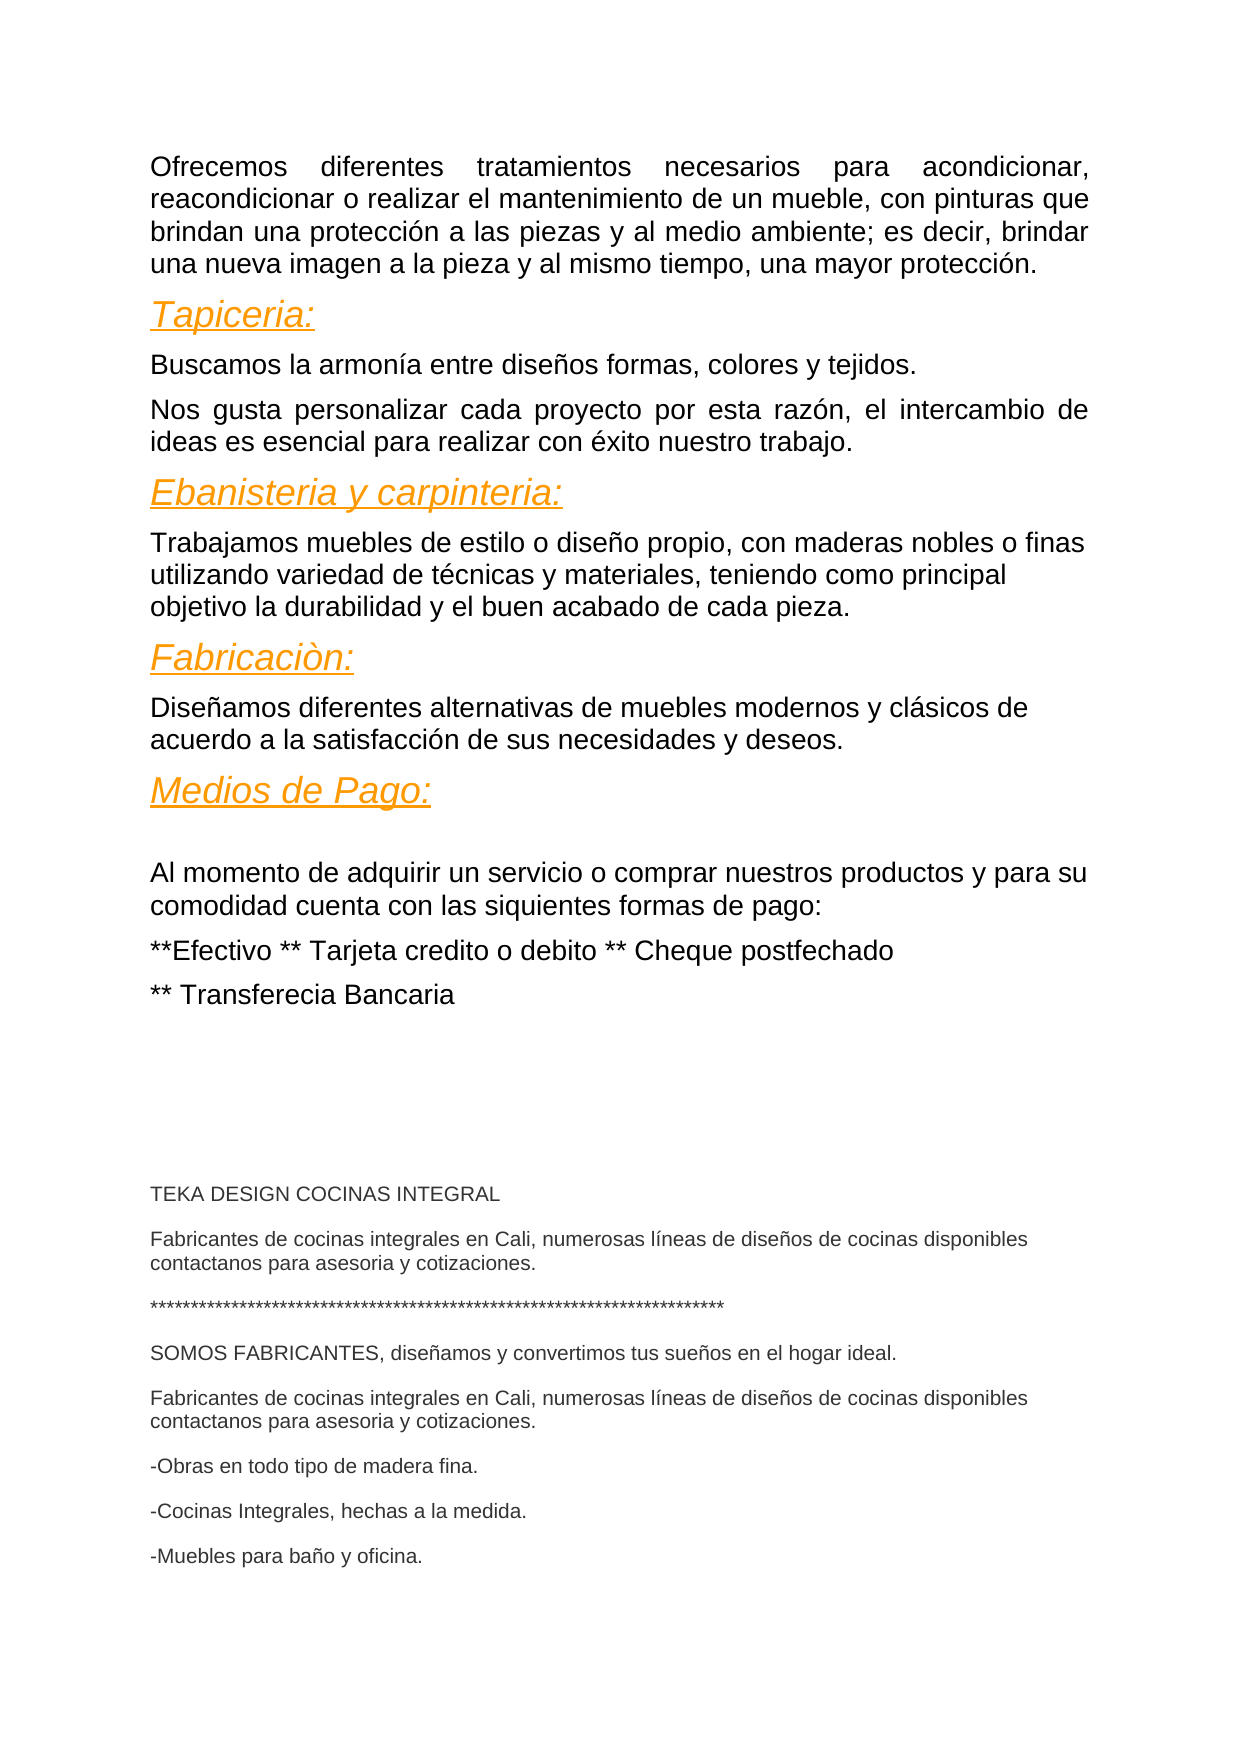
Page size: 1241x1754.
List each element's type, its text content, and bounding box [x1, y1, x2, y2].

text Fabricantes de cocinas integrales en Cali, numerosas líneas de diseños de cocinas disponibles contactanos para asesoria y cotizaciones. [150, 1227, 1090, 1275]
text Trabajamos muebles de estilo o diseño propio, con maderas nobles o finas utilizando variedad de técnicas y materiales, teniendo como principal objetivo la durabilidad y el buen acabado de cada pieza. [150, 526, 1090, 623]
text Fabricantes de cocinas integrales en Cali, numerosas líneas de diseños de cocinas disponibles contactanos para asesoria y cotizaciones. [150, 1385, 1090, 1433]
text Ebanisteria y carpinteria: [150, 470, 1090, 513]
text Fabricaciòn: [150, 635, 1090, 678]
text **Efectivo ** Tarjeta credito o debito ** Cheque postfechado [150, 933, 1090, 966]
text Buscamos la armonía entre diseños formas, colores y tejidos. [150, 348, 1090, 380]
text -Obras en todo tipo de madera fina. [150, 1454, 1090, 1478]
text SOMOS FABRICANTES, diseñamos y convertimos tus sueños en el hogar ideal. [150, 1341, 1090, 1364]
text TEKA DESIGN COCINAS INTEGRAL [150, 1182, 1090, 1206]
text -Cocinas Integrales, hechas a la medida. [150, 1499, 1090, 1523]
text Tapiceria: [150, 292, 1090, 335]
text Medios de Pago: [150, 768, 1090, 811]
text ** Transferecia Bancaria [150, 978, 1090, 1011]
text Al momento de adquirir un servicio o comprar nuestros productos y para su comodidad cuenta con las siquientes formas de pago: [150, 824, 1090, 921]
text Ofrecemos diferentes tratamientos necesarios para acondicionar, reacondicionar o realizar el mantenimiento de un mueble, con pinturas que brindan una protección a las piezas y al medio ambiente; es decir, brindar una nueva imagen a la pieza y al mismo tiempo, una mayor protección. [150, 150, 1090, 279]
text *********************************************************************** [150, 1296, 1090, 1320]
text Diseñamos diferentes alternativas de muebles modernos y clásicos de acuerdo a la satisfacción de sus necesidades y deseos. [150, 691, 1090, 756]
text Nos gusta personalizar cada proyecto por esta razón, el intercambio de ideas es esencial para realizar con éxito nuestro trabajo. [150, 393, 1090, 457]
text -Muebles para baño y oficina. [150, 1544, 1090, 1568]
